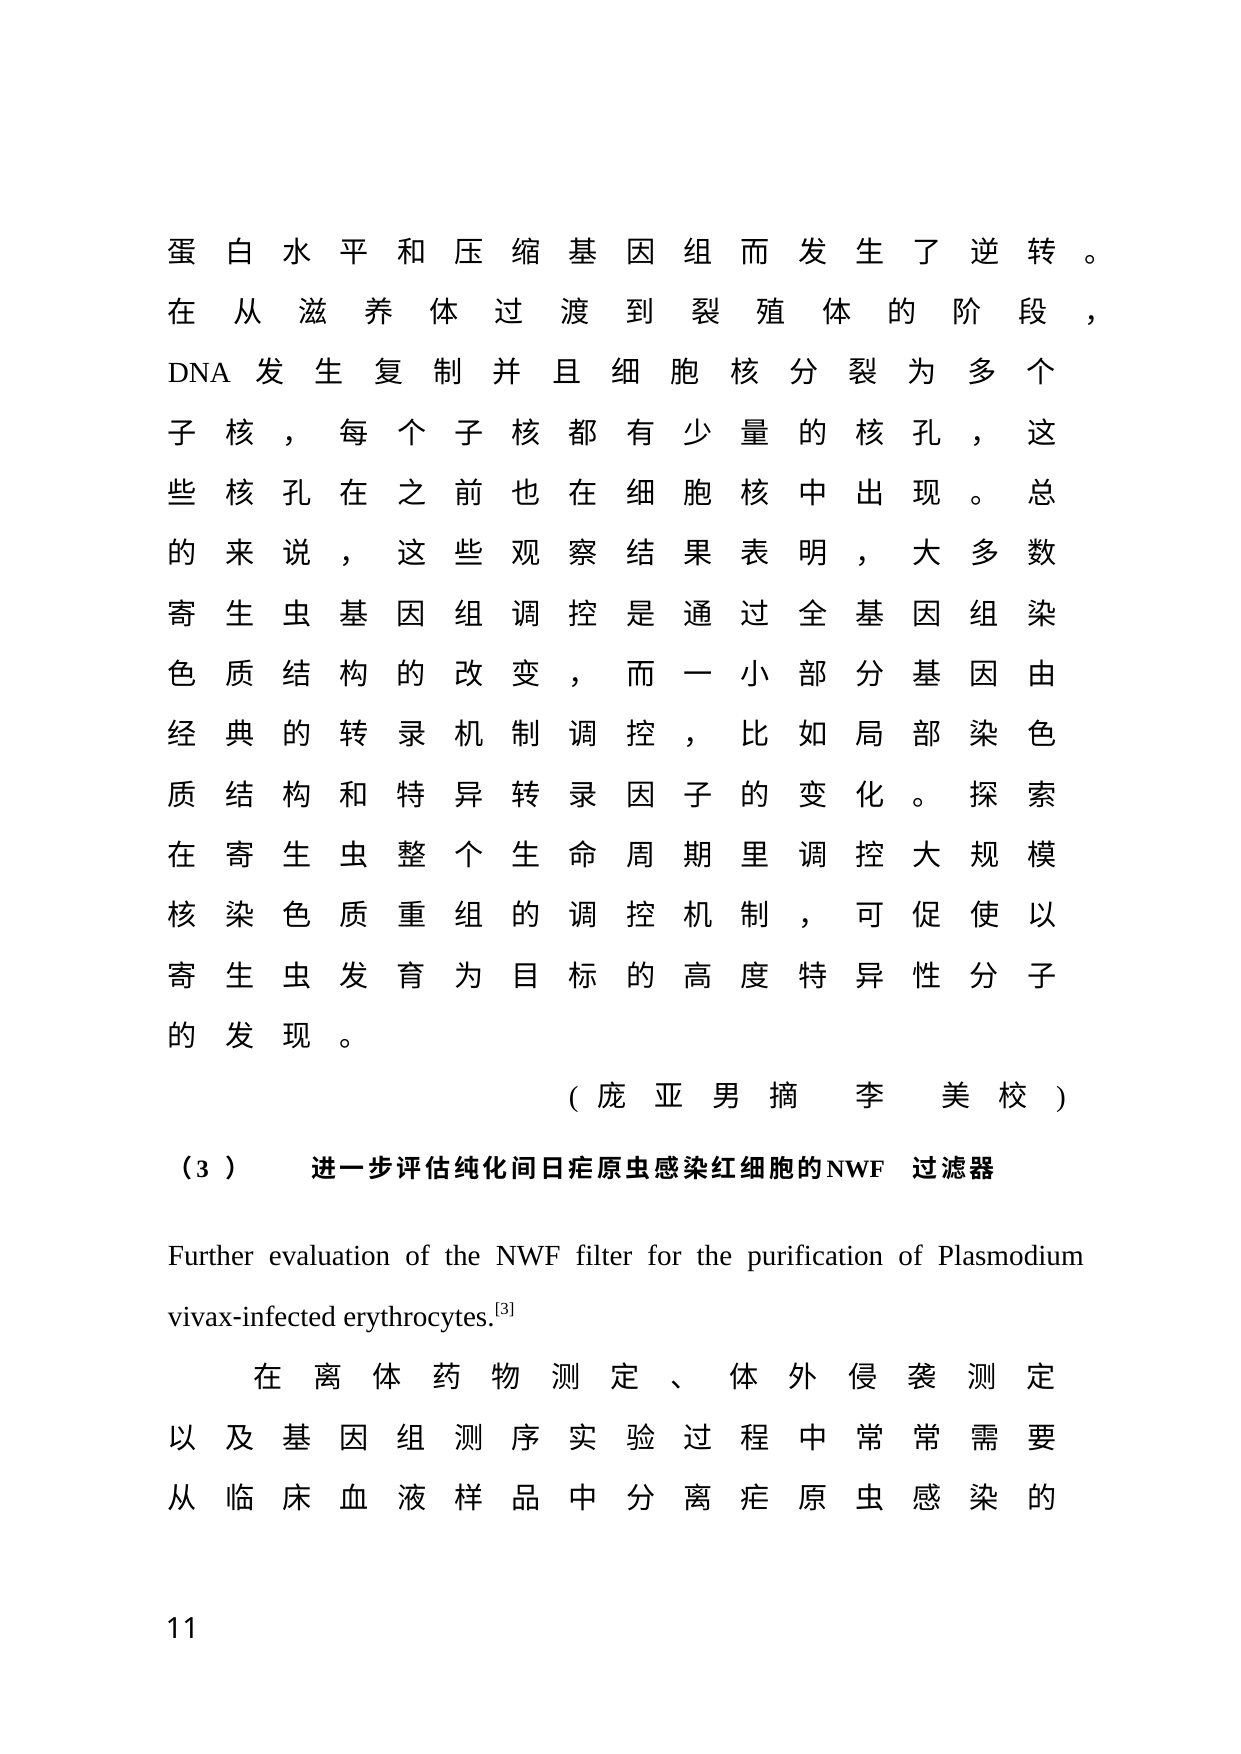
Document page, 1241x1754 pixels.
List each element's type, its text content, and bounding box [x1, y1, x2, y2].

text Further evaluation of the NWF filter for the purification of Plasmodium vivax‑infected erythrocytes.[3] [168, 1224, 1084, 1345]
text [168, 1345, 1084, 1526]
subtitle 进一步评估纯化间日疟原虫感染红细胞的NWF过滤器 [168, 1137, 1084, 1197]
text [168, 219, 1084, 1064]
text (庞亚男摘 李 美校) [168, 1064, 1084, 1124]
